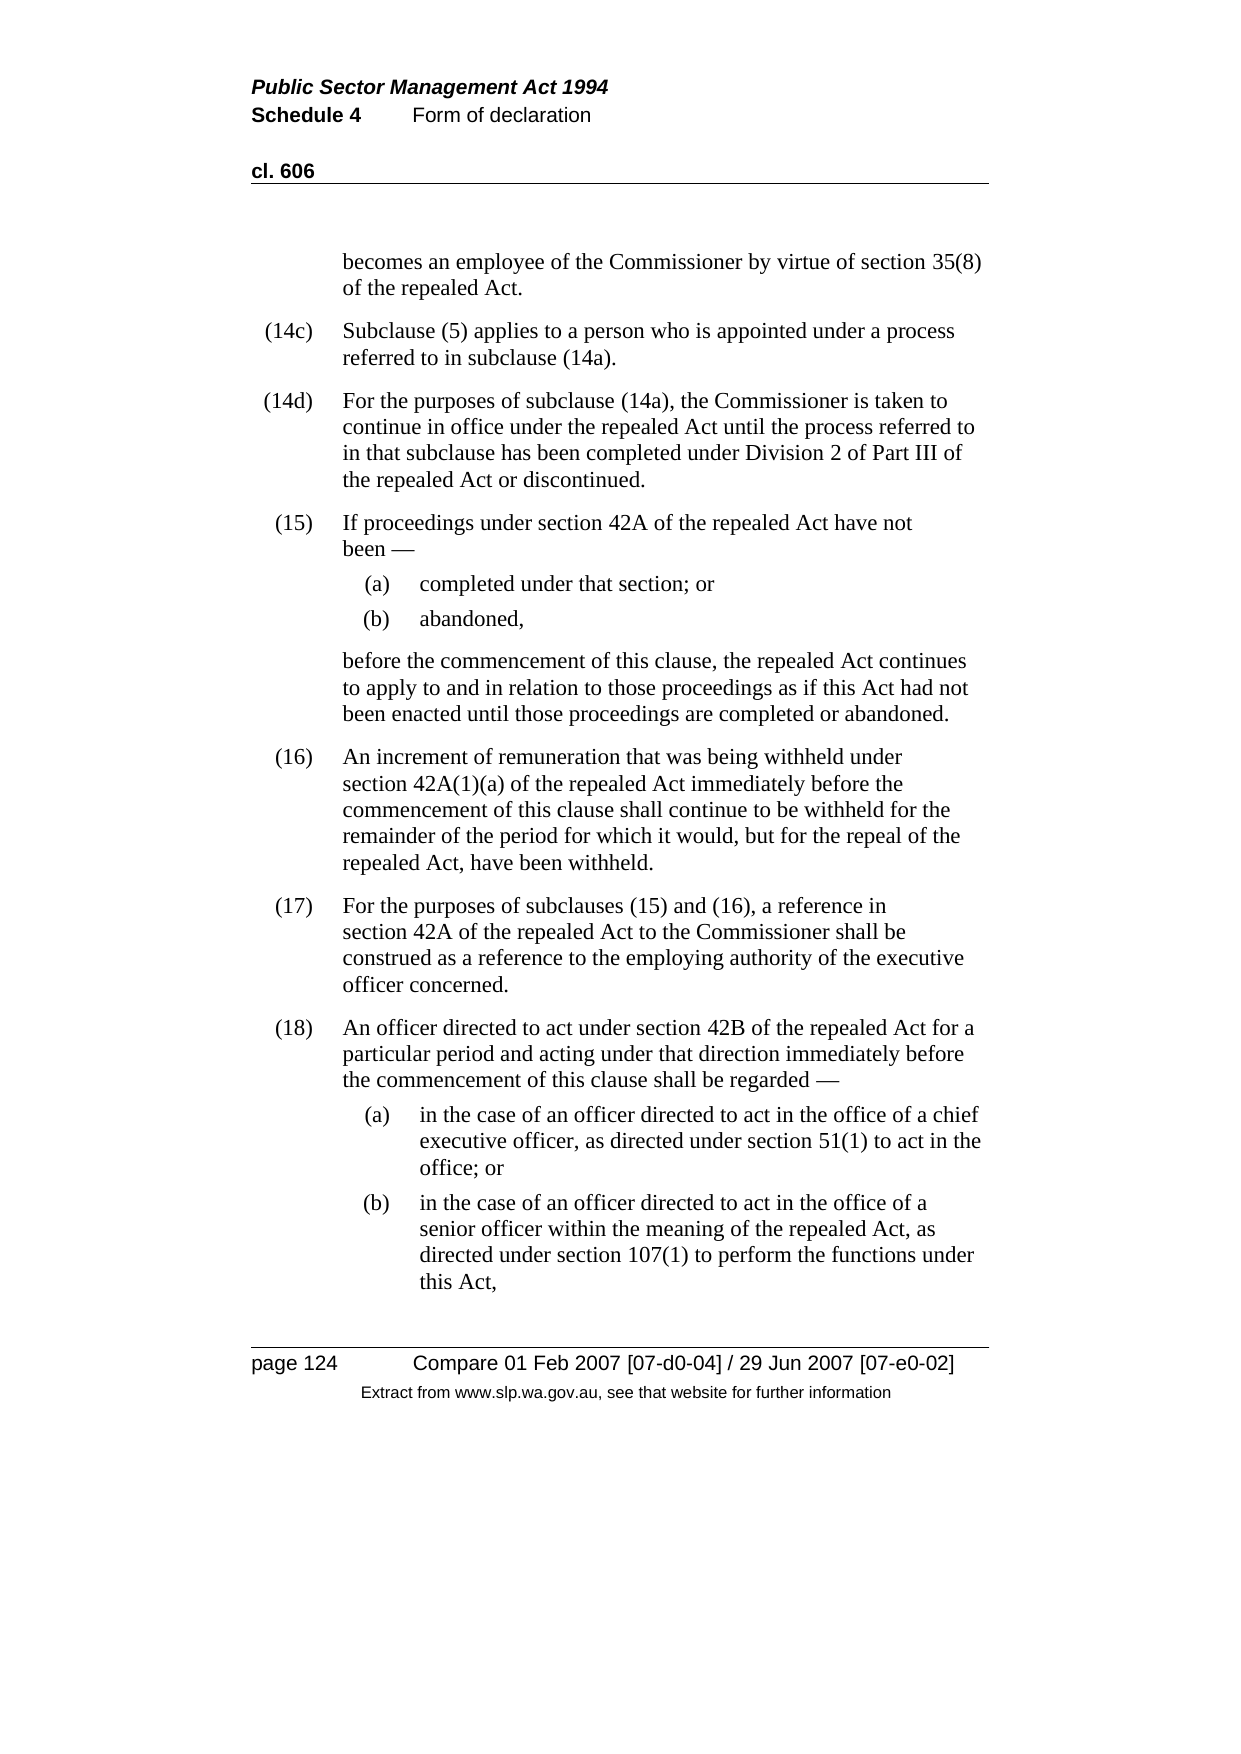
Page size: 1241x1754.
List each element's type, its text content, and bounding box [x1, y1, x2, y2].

text (a) in the case of an officer directed to act in the office of a chief executive officer, as directed under section 51(1) to act in the office; or [251, 1101, 989, 1180]
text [251, 248, 989, 301]
text (15) If proceedings under section 42A of the repealed Act have not been — [251, 509, 989, 562]
text (18) An officer directed to act under section 42B of the repealed Act for a particular period and acting under that direction immediately before the commencement of this clause shall be regarded — [251, 1014, 989, 1093]
text (14c) Subclause (5) applies to a person who is appointed under a process referred to in subclause (14a). [251, 317, 989, 370]
text (b) abandoned, [251, 604, 989, 631]
text (a) completed under that section; or [251, 570, 989, 596]
text before the commencement of this clause, the repealed Act continues to apply to and in relation to those proceedings as if this Act had not been enacted until those proceedings are completed or abandoned. [251, 648, 989, 727]
text (14d) For the purposes of subclause (14a), the Commissioner is taken to continue in office under the repealed Act until the process referred to in that subclause has been completed under Division 2 of Part III of the repealed Act or discontinued. [251, 387, 989, 492]
text (17) For the purposes of subclauses (15) and (16), a reference in section 42A of the repealed Act to the Commissioner shall be construed as a reference to the employing authority of the executive officer concerned. [251, 892, 989, 997]
text (b) in the case of an officer directed to act in the office of a senior officer within the meaning of the repealed Act, as directed under section 107(1) to perform the functions under this Act, [251, 1189, 989, 1294]
text (16) An increment of remuneration that was being withheld under section 42A(1)(a) of the repealed Act immediately before the commencement of this clause shall continue to be withheld for the remainder of the period for which it would, but for the repeal of the repealed Act, have been withheld. [251, 743, 989, 875]
